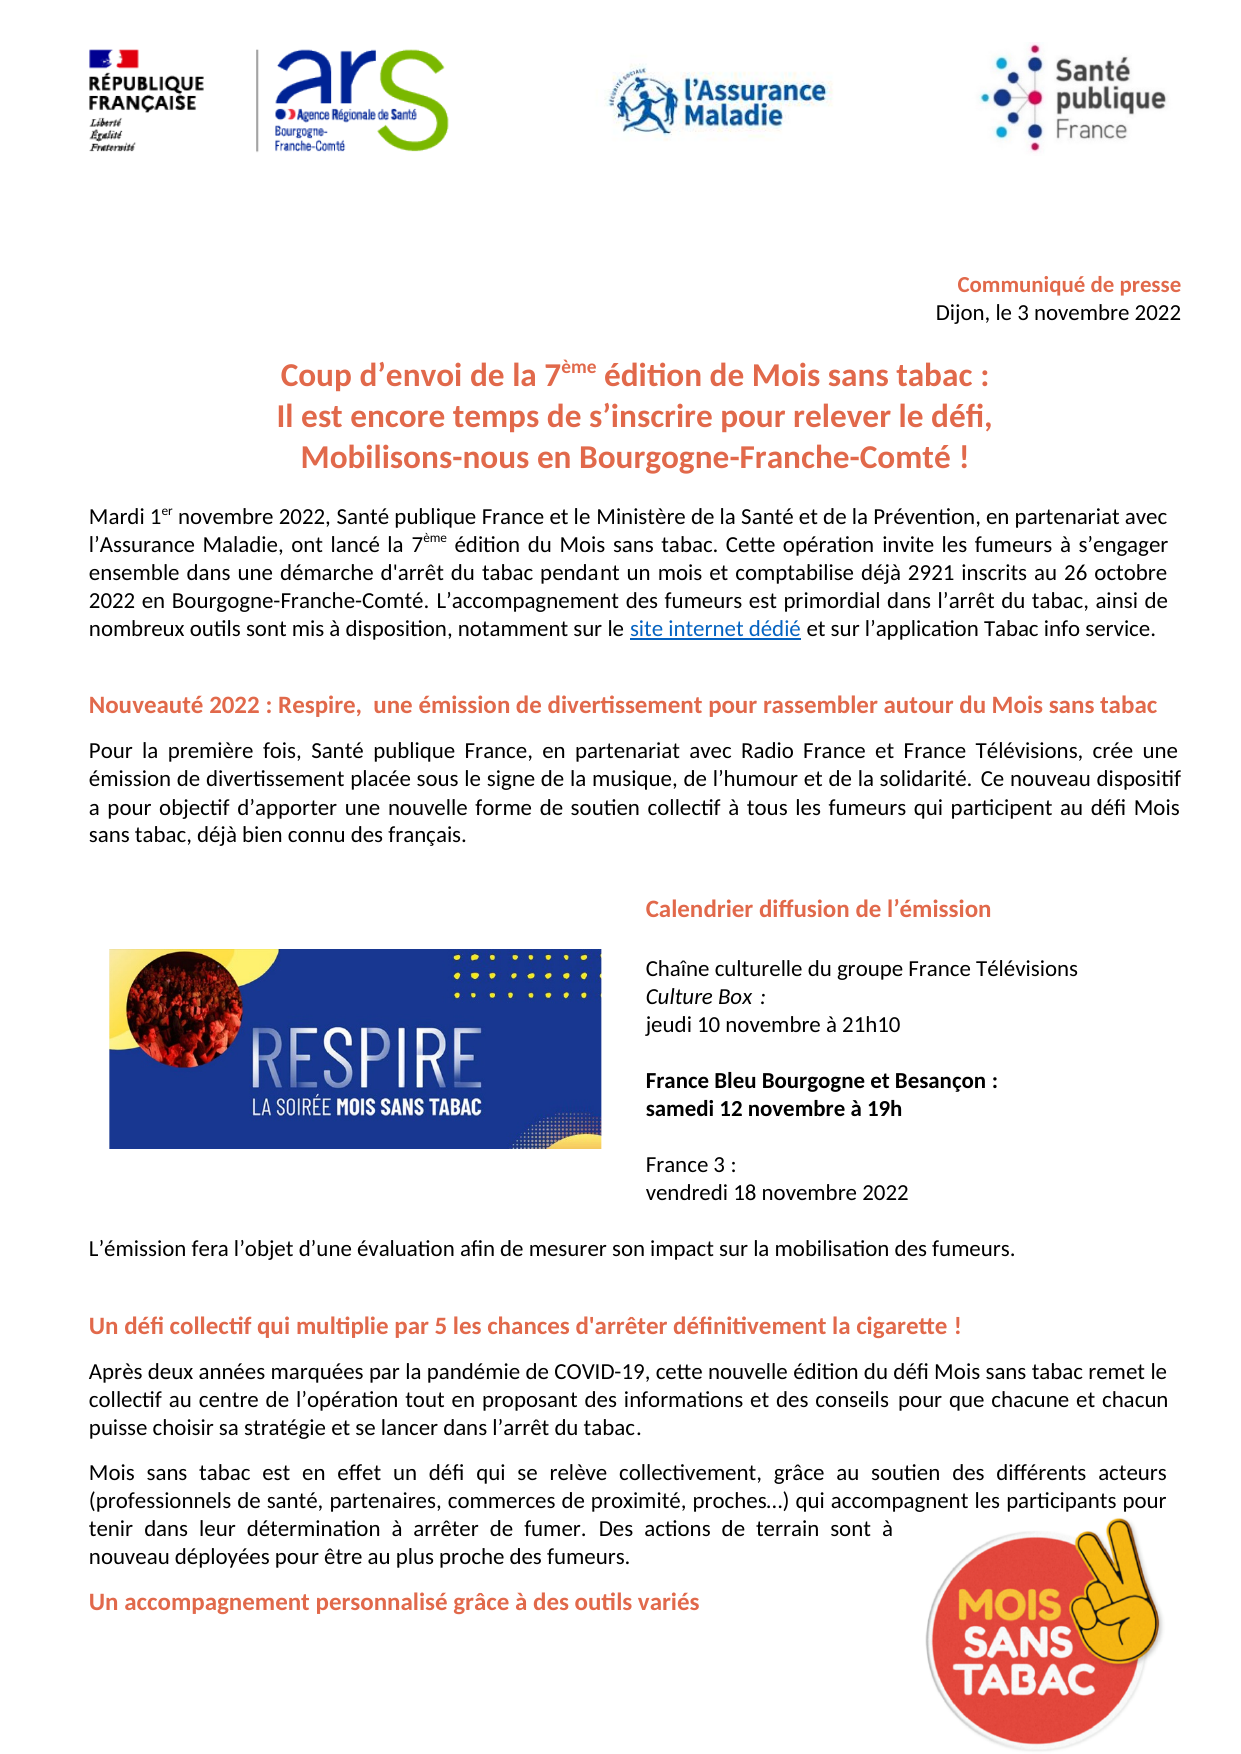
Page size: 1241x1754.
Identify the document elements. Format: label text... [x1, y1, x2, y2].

picture [109, 949, 602, 1149]
table_header Calendrier diffusion de l’émission Chaîne culturelle du groupe France Télévisions Culture Box : jeudi 10 novembre à 21h10 France Bleu Bourgogne et Besançon : samedi 12 novembre à 19h France 3 : vendredi 18 novembre 2022 [634, 865, 1180, 1234]
text Dijon, le 3 novembre 2022 [89, 298, 1181, 326]
table_header [89, 865, 634, 1234]
picture [88, 47, 473, 154]
text Pour la première fois, Santé publique France, en partenariat avec Radio France et France Télévisions, crée une émission de divertissement placée sous le signe de la musique, de l’humour et de la solidarité. Ce nouveau dispositif a pour objectif d’apporter une nouvelle forme de soutien collectif à tous les fumeurs qui participent au défi Mois sans tabac, déjà bien connu des français. [89, 737, 1181, 849]
picture [579, 38, 861, 164]
text Un défi collectif qui multiplie par 5 les chances d'arrêter définitivement la cigarette ! [89, 1310, 1169, 1340]
text Mobilisons-nous en Bourgogne-Franche-Comté ! [89, 436, 1181, 477]
text Mardi 1er novembre 2022, Santé publique France et le Ministère de la Santé et de la Prévention, en partenariat avec l’Assurance Maladie, ont lancé la 7ème édition du Mois sans tabac. Cette opération invite les fumeurs à s’engager ensemble dans une démarche d'arrêt du tabac pendant un mois et comptabilise déjà 2921 inscrits au 26 octobre 2022 en Bourgogne-Franche-Comté. L’accompagnement des fumeurs est primordial dans l’arrêt du tabac, ainsi de nombreux outils sont mis à disposition, notamment sur le site internet dédié et sur l’application Tabac info service. [89, 502, 1169, 642]
text Après deux années marquées par la pandémie de COVID-19, cette nouvelle édition du défi Mois sans tabac remet le collectif au centre de l’opération tout en proposant des informations et des conseils pour que chacune et chacun puisse choisir sa stratégie et se lancer dans l’arrêt du tabac. [89, 1357, 1169, 1441]
text Mois sans tabac est en effet un défi qui se relève collectivement, grâce au soutien des différents acteurs (professionnels de santé, partenaires, commerces de proximité, proches…) qui accompagnent les participants pour tenir dans leur détermination à arrêter de fumer. Des actions de terrain sont à nouveau déployées pour être au plus proche des fumeurs. [89, 1458, 1169, 1570]
text Coup d’envoi de la 7ème édition de Mois sans tabac : [89, 354, 1181, 395]
picture [912, 1516, 1173, 1754]
text Communiqué de presse [89, 270, 1181, 298]
text L’émission fera l’objet d’une évaluation afin de mesurer son impact sur la mobilisation des fumeurs. [89, 1234, 1181, 1263]
text Il est encore temps de s’inscrire pour relever le défi, [89, 395, 1181, 436]
text Nouveauté 2022 : Respire, une émission de divertissement pour rassembler autour du Mois sans tabac [89, 689, 1181, 720]
picture [968, 42, 1177, 156]
text Un accompagnement personnalisé grâce à des outils variés [89, 1586, 912, 1617]
